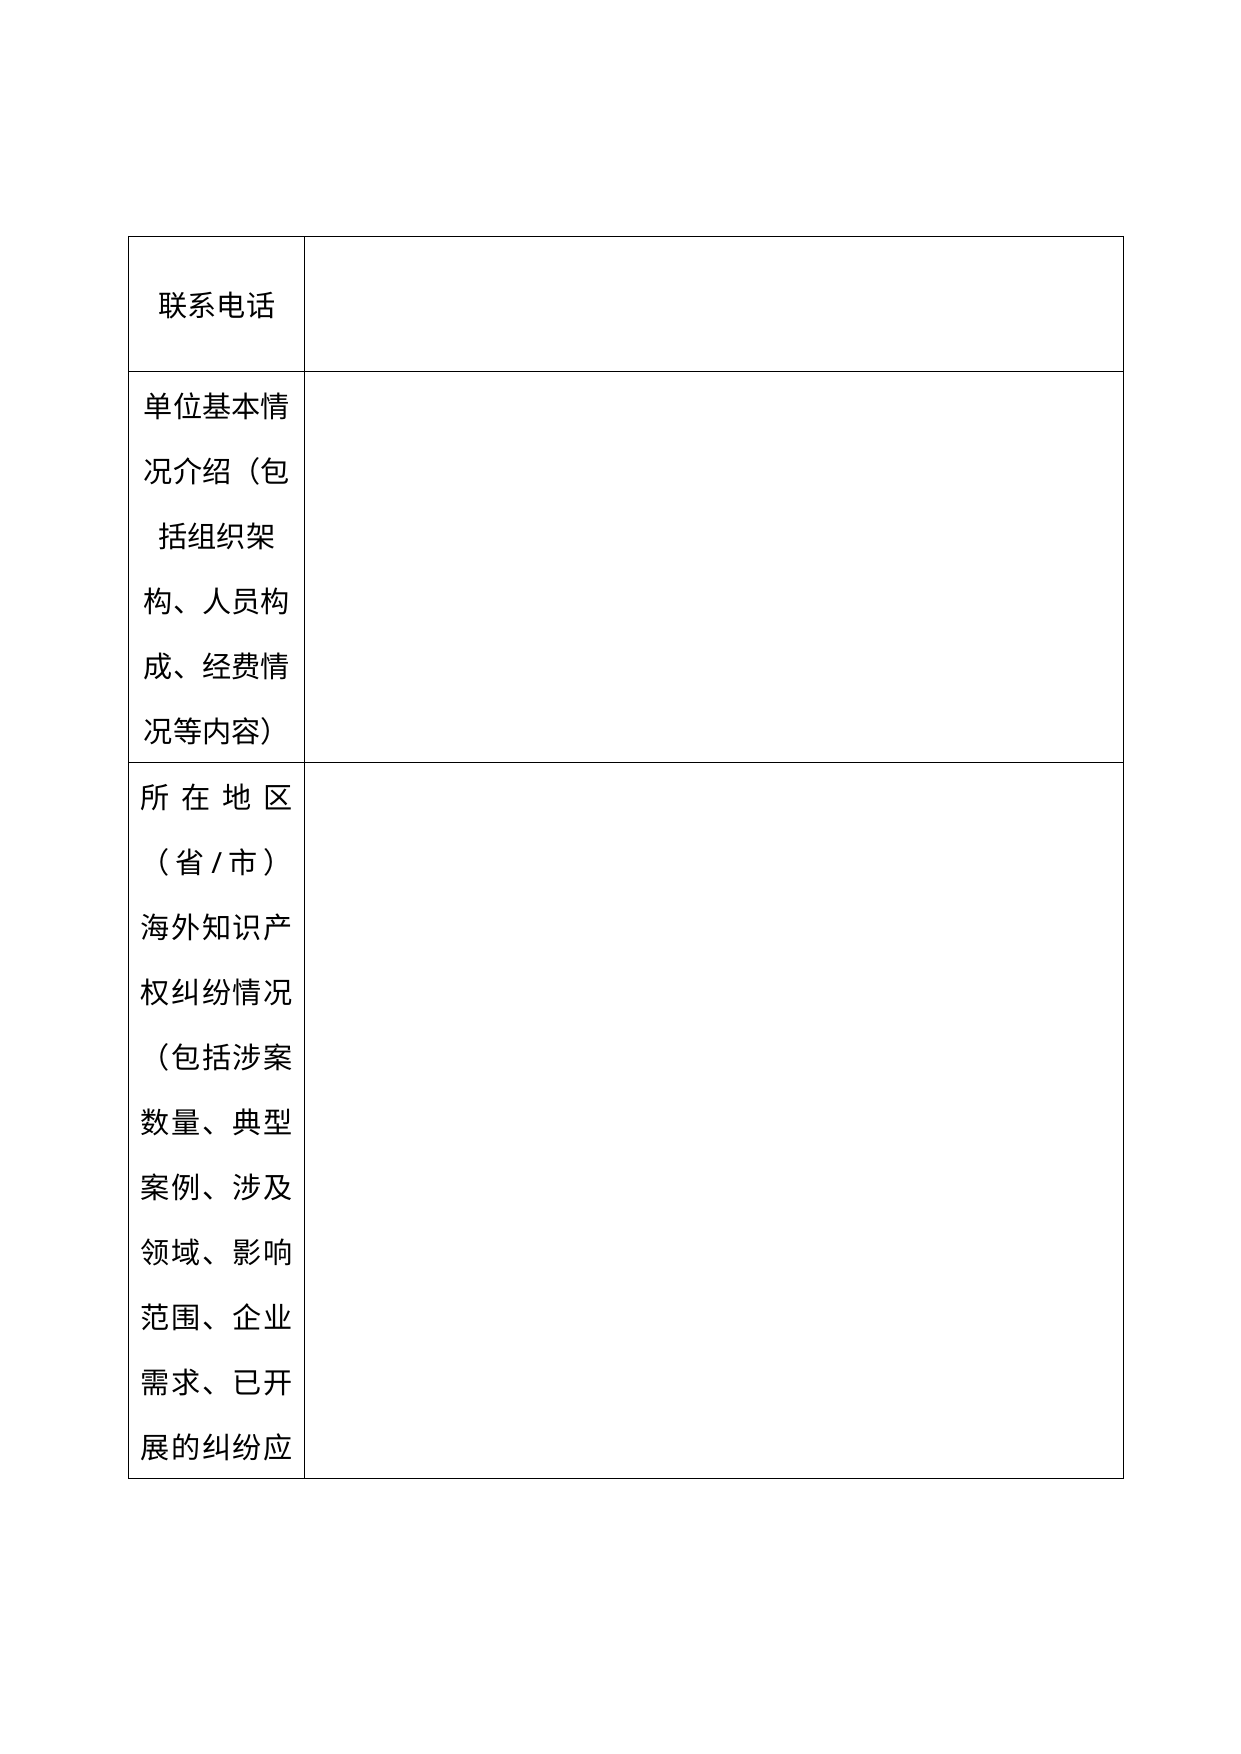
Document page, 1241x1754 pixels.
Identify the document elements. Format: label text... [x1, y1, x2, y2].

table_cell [129, 763, 304, 1478]
table_cell 单位基本情况介绍（包括组织架构、人员构成、经费情况等内容） [129, 372, 304, 762]
table_cell [305, 763, 1123, 1478]
table_cell [305, 372, 1123, 762]
table_cell [305, 237, 1123, 371]
table_cell 联系电话 [129, 237, 304, 371]
